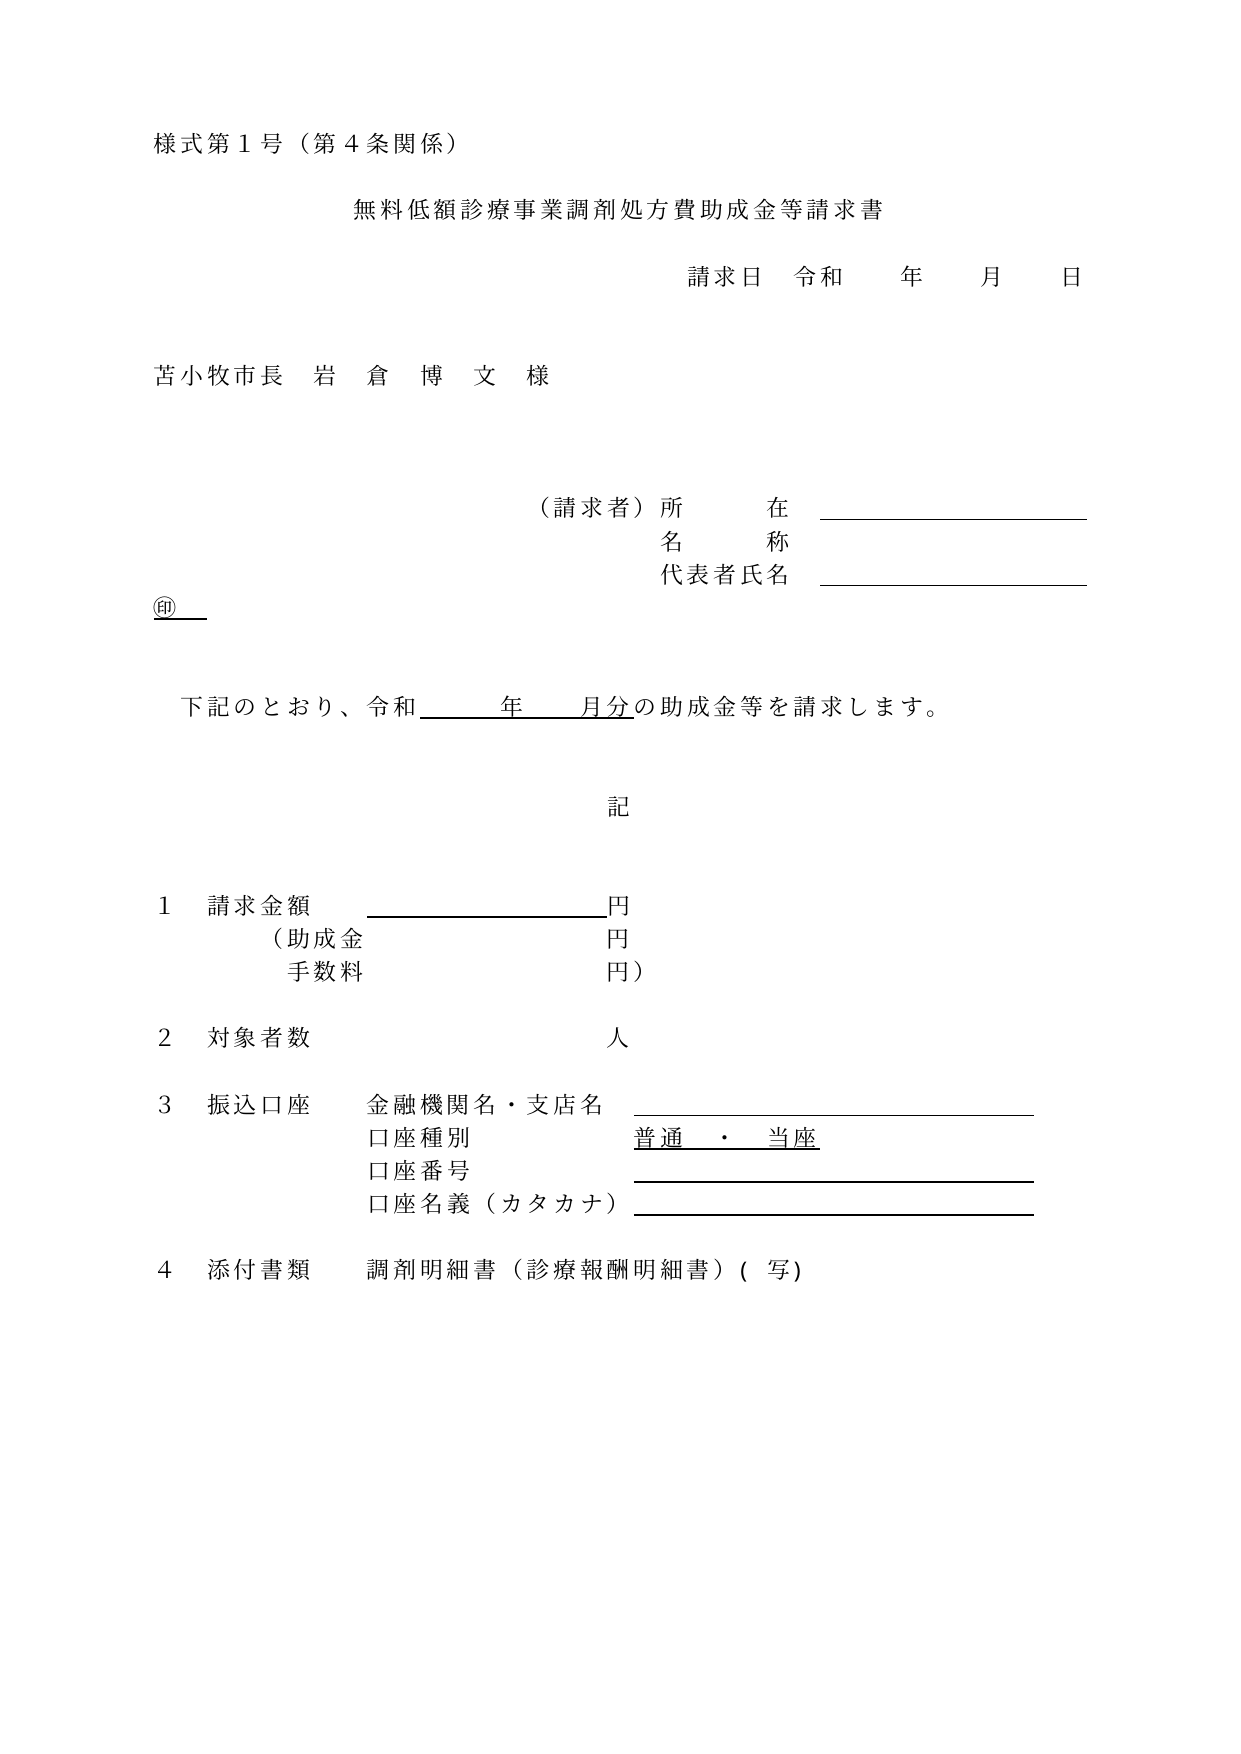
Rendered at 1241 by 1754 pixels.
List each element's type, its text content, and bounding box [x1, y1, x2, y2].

text ２ 対象者数 人 [153, 1020, 1087, 1053]
text 代表者氏名 ㊞ [153, 557, 1087, 623]
text ４ 添付書類 調剤明細書（診療報酬明細書）(写) [153, 1252, 1087, 1285]
text 手数料 円） [153, 954, 1087, 987]
text （助成金 円 [153, 921, 1087, 954]
text 口座種別 普通 ・ 当座 [153, 1120, 1087, 1153]
text 記 [153, 788, 1087, 822]
text 苫小牧市長 岩 倉 博 文 様 [153, 358, 1087, 391]
text 様式第１号（第４条関係） [153, 126, 1087, 159]
text １ 請求金額 円 [153, 888, 1087, 921]
text 口座番号 [153, 1153, 1087, 1186]
text （請求者）所 在 [153, 490, 1087, 523]
text 下記のとおり、令和 年 月分の助成金等を請求します。 [153, 689, 1087, 722]
text 口座名義（カタカナ） [153, 1186, 1087, 1219]
text 無料低額診療事業調剤処方費助成金等請求書 [153, 192, 1087, 225]
text 名 称 [153, 523, 1087, 557]
text ３ 振込口座 金融機関名・支店名 [153, 1087, 1087, 1120]
text 請求日 令和 年 月 日 [153, 258, 1087, 292]
